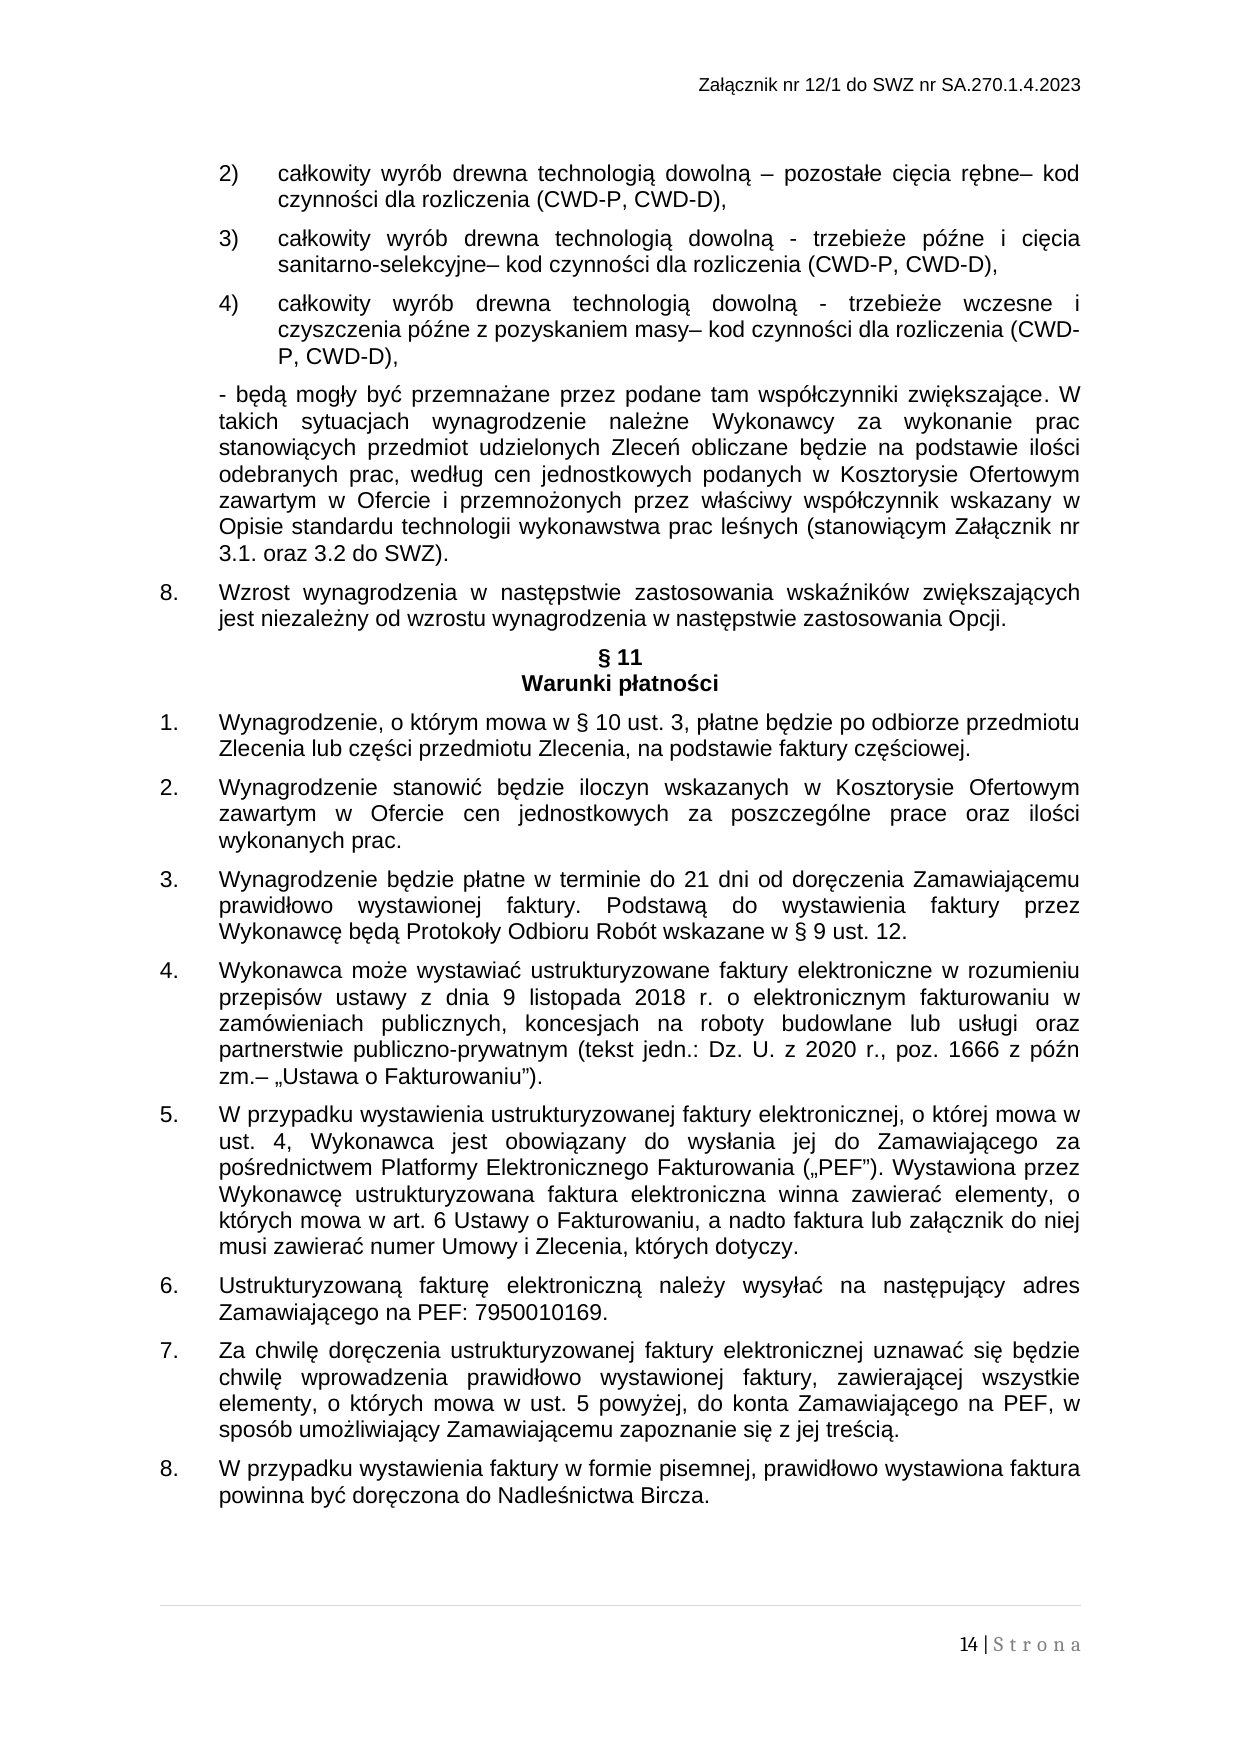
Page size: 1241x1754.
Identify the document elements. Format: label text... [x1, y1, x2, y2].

list Ustrukturyzowaną fakturę elektroniczną należy wysyłać na następujący adres Zamawiającego na PEF: 7950010169. [159, 1272, 1081, 1325]
text § 11 Warunki płatności [159, 644, 1081, 696]
text 2) całkowity wyrób drewna technologią dowolną – pozostałe cięcia rębne– kod czynności dla rozliczenia (CWD-P, CWD-D), [218, 159, 1081, 212]
text - będą mogły być przemnażane przez podane tam współczynniki zwiększające. W takich sytuacjach wynagrodzenie należne Wykonawcy za wykonanie prac stanowiących przedmiot udzielonych Zleceń obliczane będzie na podstawie ilości odebranych prac, według cen jednostkowych podanych w Kosztorysie Ofertowym zawartym w Ofercie i przemnożonych przez właściwy współczynnik wskazany w Opisie standardu technologii wykonawstwa prac leśnych (stanowiącym Załącznik nr 3.1. oraz 3.2 do SWZ). [218, 381, 1081, 566]
text 3) całkowity wyrób drewna technologią dowolną - trzebieże późne i cięcia sanitarno-selekcyjne– kod czynności dla rozliczenia (CWD-P, CWD-D), [218, 225, 1081, 277]
list Wynagrodzenie stanowić będzie iloczyn wskazanych w Kosztorysie Ofertowym zawartym w Ofercie cen jednostkowych za poszczególne prace oraz ilości wykonanych prac. [159, 774, 1081, 853]
list W przypadku wystawienia faktury w formie pisemnej, prawidłowo wystawiona faktura powinna być doręczona do Nadleśnictwa Bircza. [159, 1455, 1081, 1508]
list Wykonawca może wystawiać ustrukturyzowane faktury elektroniczne w rozumieniu przepisów ustawy z dnia 9 listopada 2018 r. o elektronicznym fakturowaniu w zamówieniach publicznych, koncesjach na roboty budowlane lub usługi oraz partnerstwie publiczno-prywatnym (tekst jedn.: Dz. U. z 2020 r., poz. 1666 z późn zm.– „Ustawa o Fakturowaniu”). [159, 957, 1081, 1089]
list Wynagrodzenie, o którym mowa w § 10 ust. 3, płatne będzie po odbiorze przedmiotu Zlecenia lub części przedmiotu Zlecenia, na podstawie faktury częściowej. [159, 709, 1081, 762]
text 8. Wzrost wynagrodzenia w następstwie zastosowania wskaźników zwiększających jest niezależny od wzrostu wynagrodzenia w następstwie zastosowania Opcji. [159, 578, 1081, 631]
list Wynagrodzenie będzie płatne w terminie do 21 dni od doręczenia Zamawiającemu prawidłowo wystawionej faktury. Podstawą do wystawienia faktury przez Wykonawcę będą Protokoły Odbioru Robót wskazane w § 9 ust. 12. [159, 866, 1081, 945]
text 4) całkowity wyrób drewna technologią dowolną - trzebieże wczesne i czyszczenia późne z pozyskaniem masy– kod czynności dla rozliczenia (CWD-P, CWD-D), [218, 290, 1081, 369]
list W przypadku wystawienia ustrukturyzowanej faktury elektronicznej, o której mowa w ust. 4, Wykonawca jest obowiązany do wysłania jej do Zamawiającego za pośrednictwem Platformy Elektronicznego Fakturowania („PEF”). Wystawiona przez Wykonawcę ustrukturyzowana faktura elektroniczna winna zawierać elementy, o których mowa w art. 6 Ustawy o Fakturowaniu, a nadto faktura lub załącznik do niej musi zawierać numer Umowy i Zlecenia, których dotyczy. [159, 1101, 1081, 1259]
list Za chwilę doręczenia ustrukturyzowanej faktury elektronicznej uznawać się będzie chwilę wprowadzenia prawidłowo wystawionej faktury, zawierającej wszystkie elementy, o których mowa w ust. 5 powyżej, do konta Zamawiającego na PEF, w sposób umożliwiający Zamawiającemu zapoznanie się z jej treścią. [159, 1337, 1081, 1443]
